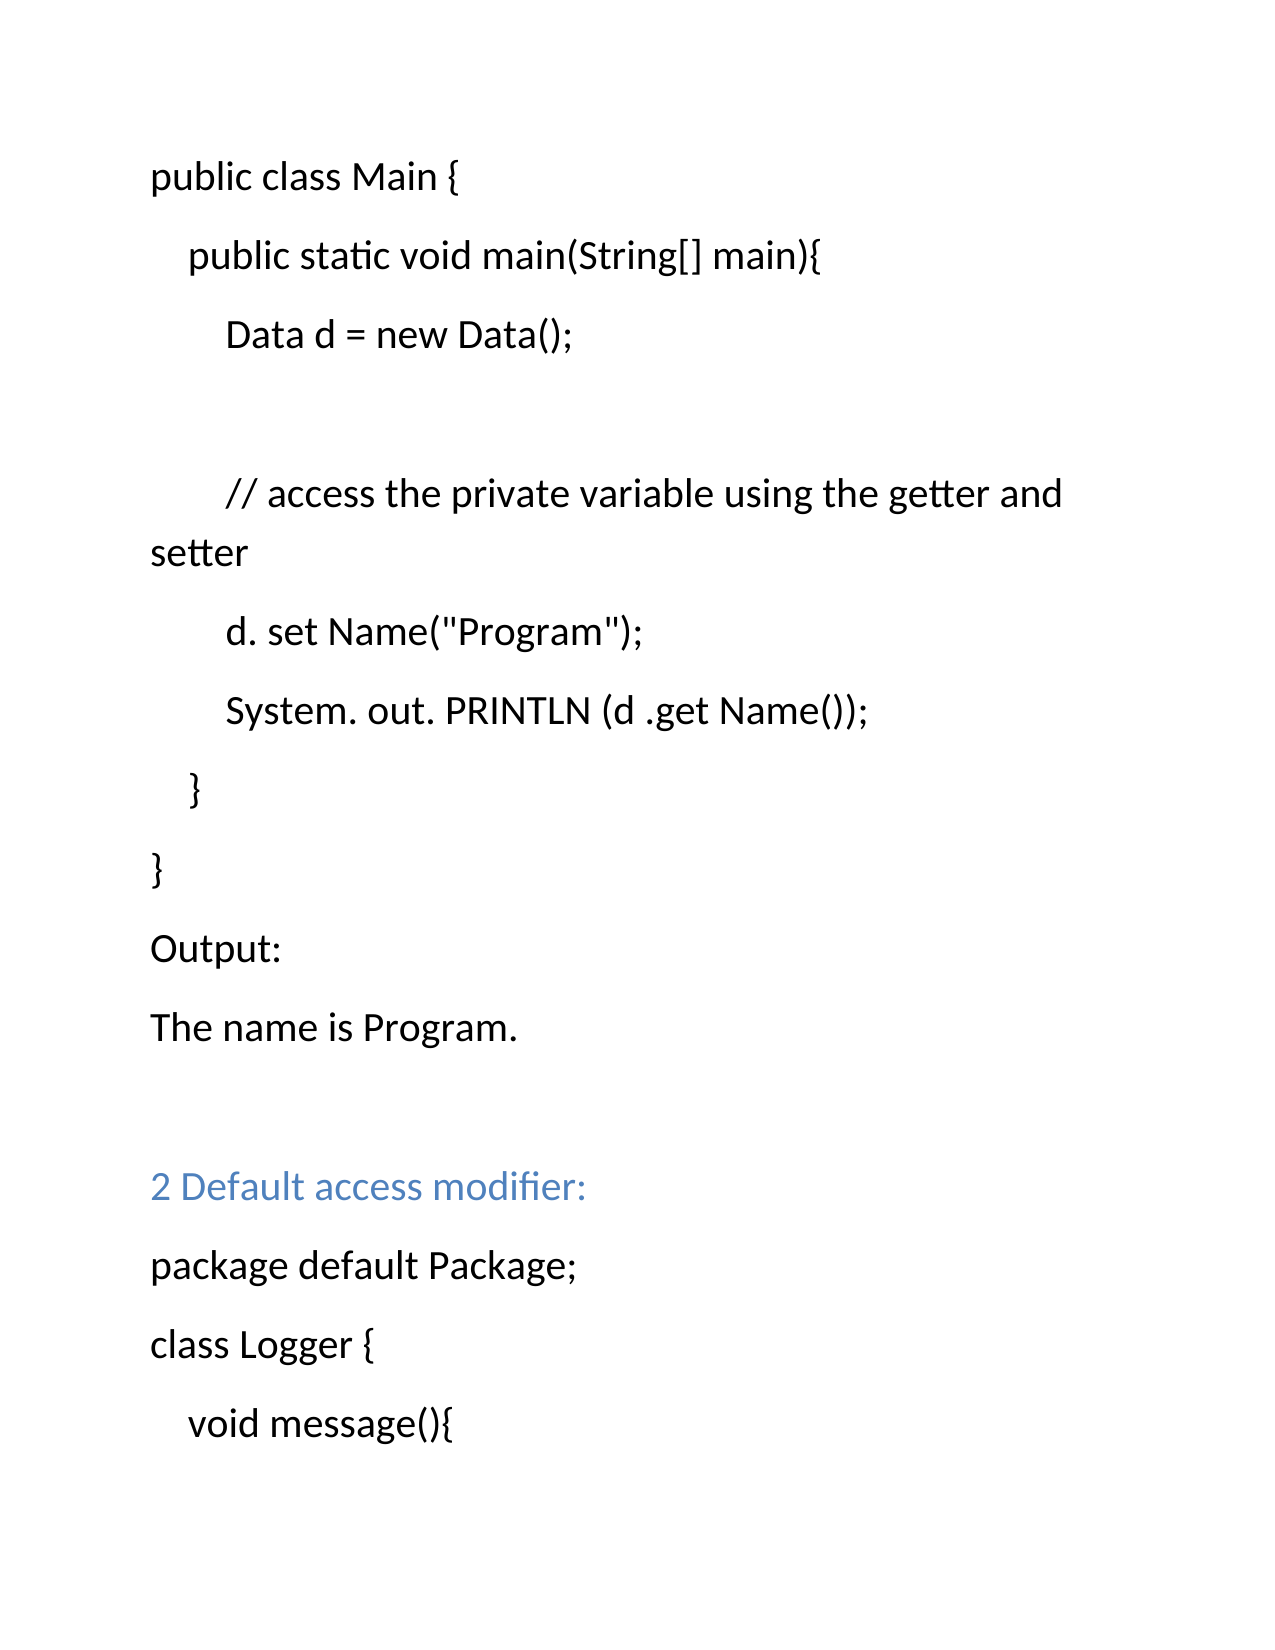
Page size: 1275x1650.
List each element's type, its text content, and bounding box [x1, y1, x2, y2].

text class Logger { [150, 1318, 1125, 1369]
text // access the private variable using the getter and setter [150, 467, 1125, 576]
text 2 Default access modifier: [150, 1160, 1125, 1211]
text Data d = new Data(); [150, 308, 1125, 359]
text } [150, 843, 1125, 893]
text public static void main(String[] main){ [150, 229, 1125, 280]
text void message(){ [150, 1397, 1125, 1448]
text System. out. PRINTLN (d .get Name()); [150, 684, 1125, 735]
text d. set Name("Program"); [150, 605, 1125, 656]
text The name is Program. [150, 1001, 1125, 1052]
text Output: [150, 922, 1125, 973]
text public class Main { [150, 150, 1125, 201]
text package default Package; [150, 1239, 1125, 1290]
text } [150, 763, 1125, 814]
